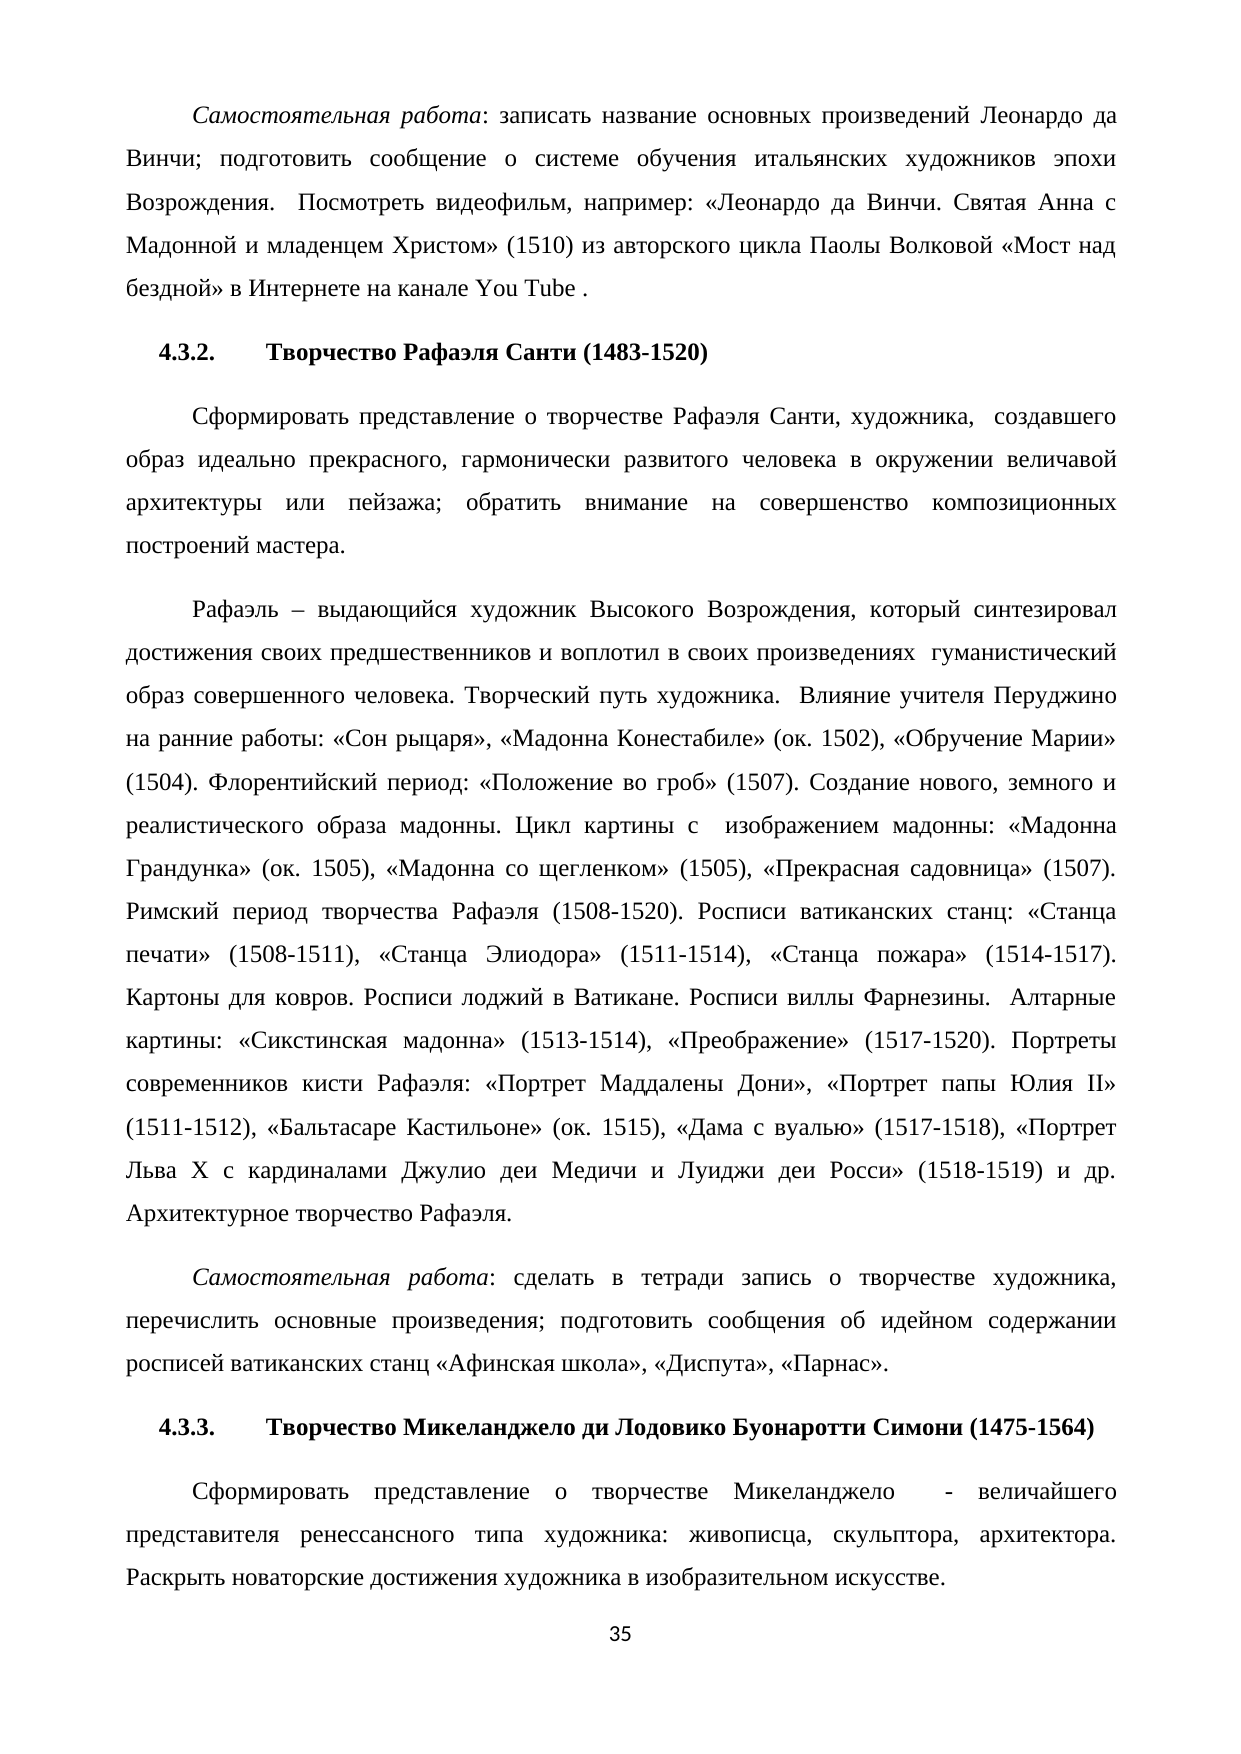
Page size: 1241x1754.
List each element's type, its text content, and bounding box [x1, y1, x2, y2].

text Самостоятельная работа: записать название основных произведений Леонардо да Винчи; подготовить сообщение о системе обучения итальянских художников эпохи Возрождения. Посмотреть видеофильм, например: «Леонардо да Винчи. Святая Анна с Мадонной и младенцем Христом» (1510) из авторского цикла Паолы Волковой «Мост над бездной» в Интернете на канале You Tube . [126, 100, 1118, 302]
text Сформировать представление о творчестве Микеланджело - величайшего представителя ренессансного типа художника: живописца, скульптора, архитектора. Раскрыть новаторские достижения художника в изобразительном искусстве. [126, 1476, 1118, 1591]
text 4.3.3. Творчество Микеланджело ди Лодовико Буонаротти Симони (1475-1564) [126, 1412, 1118, 1441]
text 4.3.2. Творчество Рафаэля Санти (1483-1520) [126, 337, 1118, 366]
text Самостоятельная работа: сделать в тетради запись о творчестве художника, перечислить основные произведения; подготовить сообщения об идейном содержании росписей ватиканских станц «Афинская школа», «Диспута», «Парнас». [126, 1262, 1118, 1377]
text Рафаэль – выдающийся художник Высокого Возрождения, который синтезировал достижения своих предшественников и воплотил в своих произведениях гуманистический образ совершенного человека. Творческий путь художника. Влияние учителя Перуджино на ранние работы: «Сон рыцаря», «Мадонна Конестабиле» (ок. 1502), «Обручение Марии» (1504). Флорентийский период: «Положение во гроб» (1507). Создание нового, земного и реалистического образа мадонны. Цикл картины с изображением мадонны: «Мадонна Грандунка» (ок. 1505), «Мадонна со щегленком» (1505), «Прекрасная садовница» (1507). Римский период творчества Рафаэля (1508-1520). Росписи ватиканских станц: «Станца печати» (1508-1511), «Станца Элиодора» (1511-1514), «Станца пожара» (1514-1517). Картоны для ковров. Росписи лоджий в Ватикане. Росписи виллы Фарнезины. Алтарные картины: «Сикстинская мадонна» (1513-1514), «Преображение» (1517-1520). Портреты современников кисти Рафаэля: «Портрет Маддалены Дони», «Портрет папы Юлия II» (1511-1512), «Бальтасаре Кастильоне» (ок. 1515), «Дама с вуалью» (1517-1518), «Портрет Льва Х с кардиналами Джулио деи Медичи и Луиджи деи Росси» (1518-1519) и др. Архитектурное творчество Рафаэля. [126, 594, 1118, 1227]
text Сформировать представление о творчестве Рафаэля Санти, художника, создавшего образ идеально прекрасного, гармонически развитого человека в окружении величавой архитектуры или пейзажа; обратить внимание на совершенство композиционных построений мастера. [126, 401, 1118, 559]
